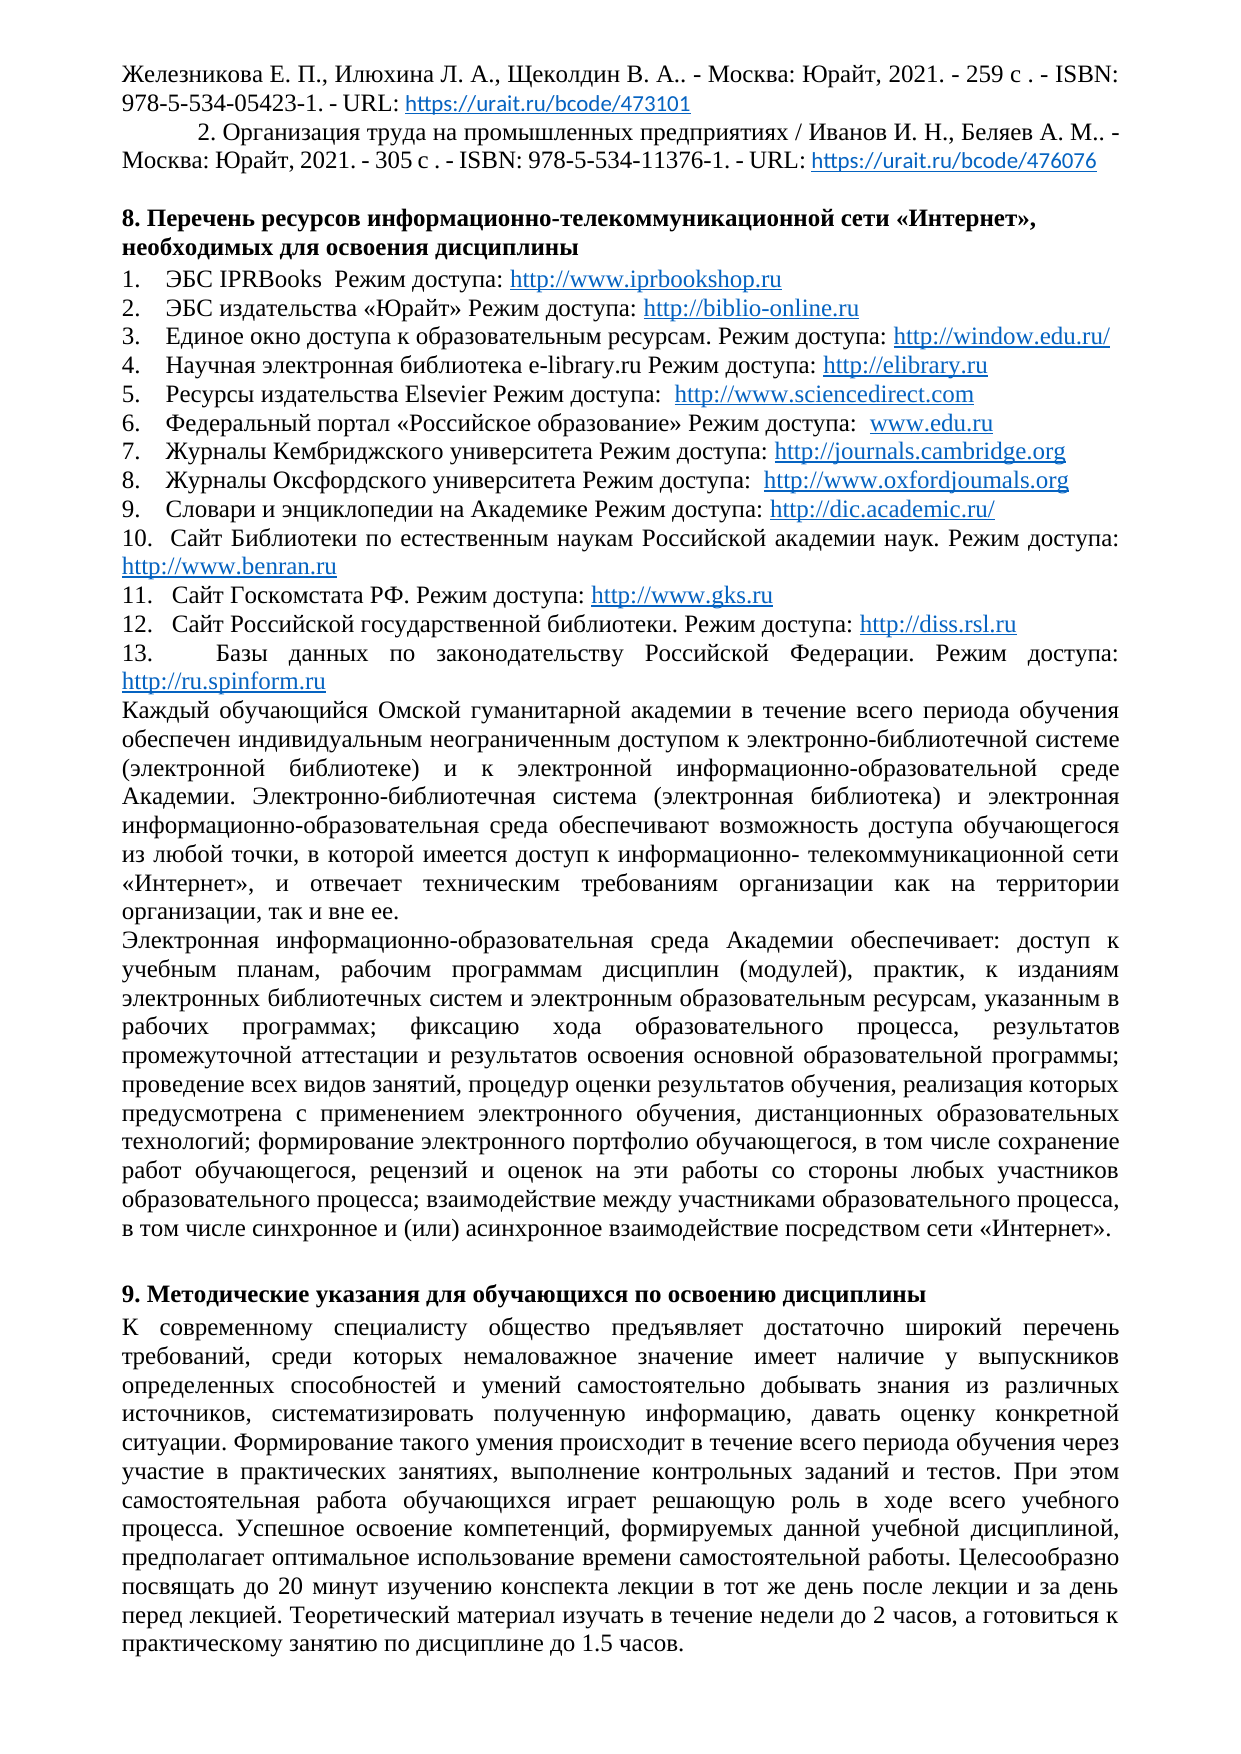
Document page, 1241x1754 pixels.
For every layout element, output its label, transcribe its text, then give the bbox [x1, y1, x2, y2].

table_header Железникова Е. П., Илюхина Л. А., Щеколдин В. А.. - Москва: Юрайт, 2021. - 259 с . - ISBN: 978-5-534-05423-1. - URL: https://urait.ru/bcode/473101 [118, 59, 1124, 117]
table_cell 9. Методические указания для обучающихся по освоению дисциплины [118, 1280, 1124, 1312]
table_cell 8. Перечень ресурсов информационно-телекоммуникационной сети «Интернет», необходимых для освоения дисциплины [118, 203, 1124, 264]
table_cell К современному специалисту общество предъявляет достаточно широкий перечень требований, среди которых немаловажное значение имеет наличие у выпускников определенных способностей и умений самостоятельно добывать знания из различных источников, систематизировать полученную информацию, давать оценку конкретной ситуации. Формирование такого умения происходит в течение всего периода обучения через участие в практических занятиях, выполнение контрольных заданий и тестов. При этом самостоятельная работа обучающихся играет решающую роль в ходе всего учебного процесса. Успешное освоение компетенций, формируемых данной учебной дисциплиной, предполагает оптимальное использование времени самостоятельной работы. Целесообразно посвящать до 20 минут изучению конспекта лекции в тот же день после лекции и за день перед лекцией. Теоретический материал изучать в течение недели до 2 часов, а готовиться к практическому занятию по дисциплине до 1.5 часов. [118, 1312, 1124, 1662]
table_cell 2. Организация труда на промышленных предприятиях / Иванов И. Н., Беляев А. М.. - Москва: Юрайт, 2021. - 305 с . - ISBN: 978-5-534-11376-1. - URL: https://urait.ru/bcode/476076 [118, 117, 1124, 203]
table_cell 1. ЭБС IPRBooks Режим доступа: http://www.iprbookshop.ru 2. ЭБС издательства «Юрайт» Режим доступа: http://biblio-online.ru 3. Единое окно доступа к образовательным ресурсам. Режим доступа: http://window.edu.ru/ 4. Научная электронная библиотека e-library.ru Режим доступа: http://elibrary.ru 5. Ресурсы издательства Elsevier Режим доступа: http://www.sciencedirect.com 6. Федеральный портал «Российское образование» Режим доступа: www.edu.ru 7. Журналы Кембриджского университета Режим доступа: http://journals.cambridge.org 8. Журналы Оксфордского университета Режим доступа: http://www.oxfordjoumals.org 9. Словари и энциклопедии на Академике Режим доступа: http://dic.academic.ru/ 10. Сайт Библиотеки по естественным наукам Российской академии наук. Режим доступа: http://www.benran.ru 11. Сайт Госкомстата РФ. Режим доступа: http://www.gks.ru 12. Сайт Российской государственной библиотеки. Режим доступа: http://diss.rsl.ru 13. Базы данных по законодательству Российской Федерации. Режим доступа: http://ru.spinform.ru Каждый обучающийся Омской гуманитарной академии в течение всего периода обучения обеспечен индивидуальным неограниченным доступом к электронно-библиотечной системе (электронной библиотеке) и к электронной информационно-образовательной среде Академии. Электронно-библиотечная система (электронная библиотека) и электронная информационно-образовательная среда обеспечивают возможность доступа обучающегося из любой точки, в которой имеется доступ к информационно- телекоммуникационной сети «Интернет», и отвечает техническим требованиям организации как на территории организации, так и вне ее. Электронная информационно-образовательная среда Академии обеспечивает: доступ к учебным планам, рабочим программам дисциплин (модулей), практик, к изданиям электронных библиотечных систем и электронным образовательным ресурсам, указанным в рабочих программах; фиксацию хода образовательного процесса, результатов промежуточной аттестации и результатов освоения основной образовательной программы; проведение всех видов занятий, процедур оценки результатов обучения, реализация которых предусмотрена с применением электронного обучения, дистанционных образовательных технологий; формирование электронного портфолио обучающегося, в том числе сохранение работ обучающегося, рецензий и оценок на эти работы со стороны любых участников образовательного процесса; взаимодействие между участниками образовательного процесса, в том числе синхронное и (или) асинхронное взаимодействие посредством сети «Интернет». [118, 264, 1124, 1279]
